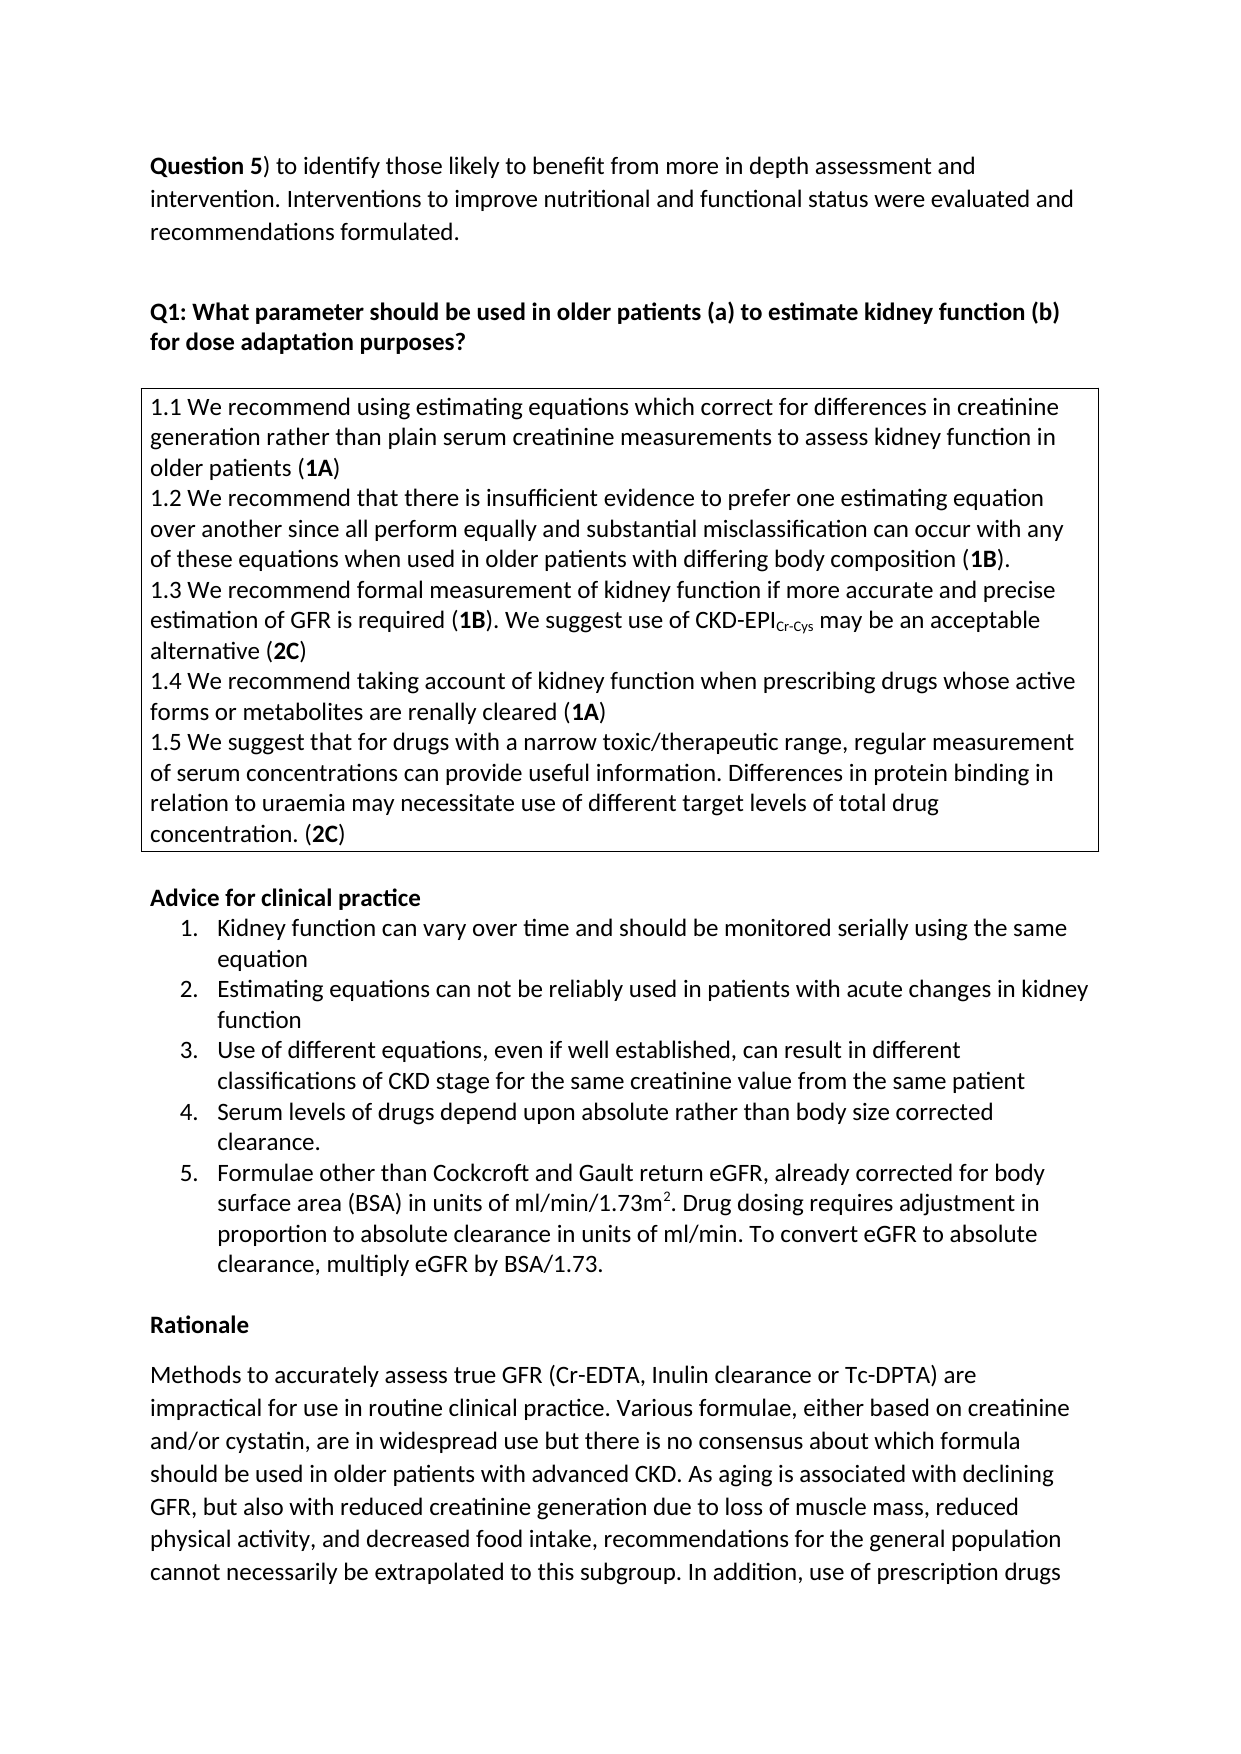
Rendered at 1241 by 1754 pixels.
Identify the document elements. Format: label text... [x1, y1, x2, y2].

text Rationale [150, 1309, 1090, 1340]
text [150, 150, 1090, 246]
text 1.3 We recommend formal measurement of kidney function if more accurate and precise estimation of GFR is required (1B). We suggest use of CKD-EPICr-Cys may be an acceptable alternative (2C) [150, 574, 1090, 665]
list Serum levels of drugs depend upon absolute rather than body size corrected clearance. [179, 1096, 1090, 1157]
list Estimating equations can not be reliably used in patients with acute changes in kidney function [179, 974, 1090, 1035]
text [150, 1359, 1090, 1587]
text 1.4 We recommend taking account of kidney function when prescribing drugs whose active forms or metabolites are renally cleared (1A) [150, 665, 1090, 723]
text 1.2 We recommend that there is insufficient evidence to prefer one estimating equation over another since all perform equally and substantial misclassification can occur with any of these equations when used in older patients with differing body composition (1B). [150, 482, 1090, 574]
text Advice for clinical practice [150, 882, 1090, 913]
text 1.5 We suggest that for drugs with a narrow toxic/therapeutic range, regular measurement of serum concentrations can provide useful information. Differences in protein binding in relation to uraemia may necessitate use of different target levels of total drug concentration. (2C) [142, 723, 1098, 851]
list Formulae other than Cockcroft and Gault return eGFR, already corrected for body surface area (BSA) in units of ml/min/1.73m2. Drug dosing requires adjustment in proportion to absolute clearance in units of ml/min. To convert eGFR to absolute clearance, multiply eGFR by BSA/1.73. [179, 1157, 1090, 1279]
text 1.1 We recommend using estimating equations which correct for differences in creatinine generation rather than plain serum creatinine measurements to assess kidney function in older patients (1A) [142, 389, 1098, 482]
text Q1: What parameter should be used in older patients (a) to estimate kidney function (b) for dose adaptation purposes? [150, 296, 1090, 357]
list Kidney function can vary over time and should be monitored serially using the same equation [179, 913, 1090, 974]
list Use of different equations, even if well established, can result in different classifications of CKD stage for the same creatinine value from the same patient [179, 1035, 1090, 1096]
